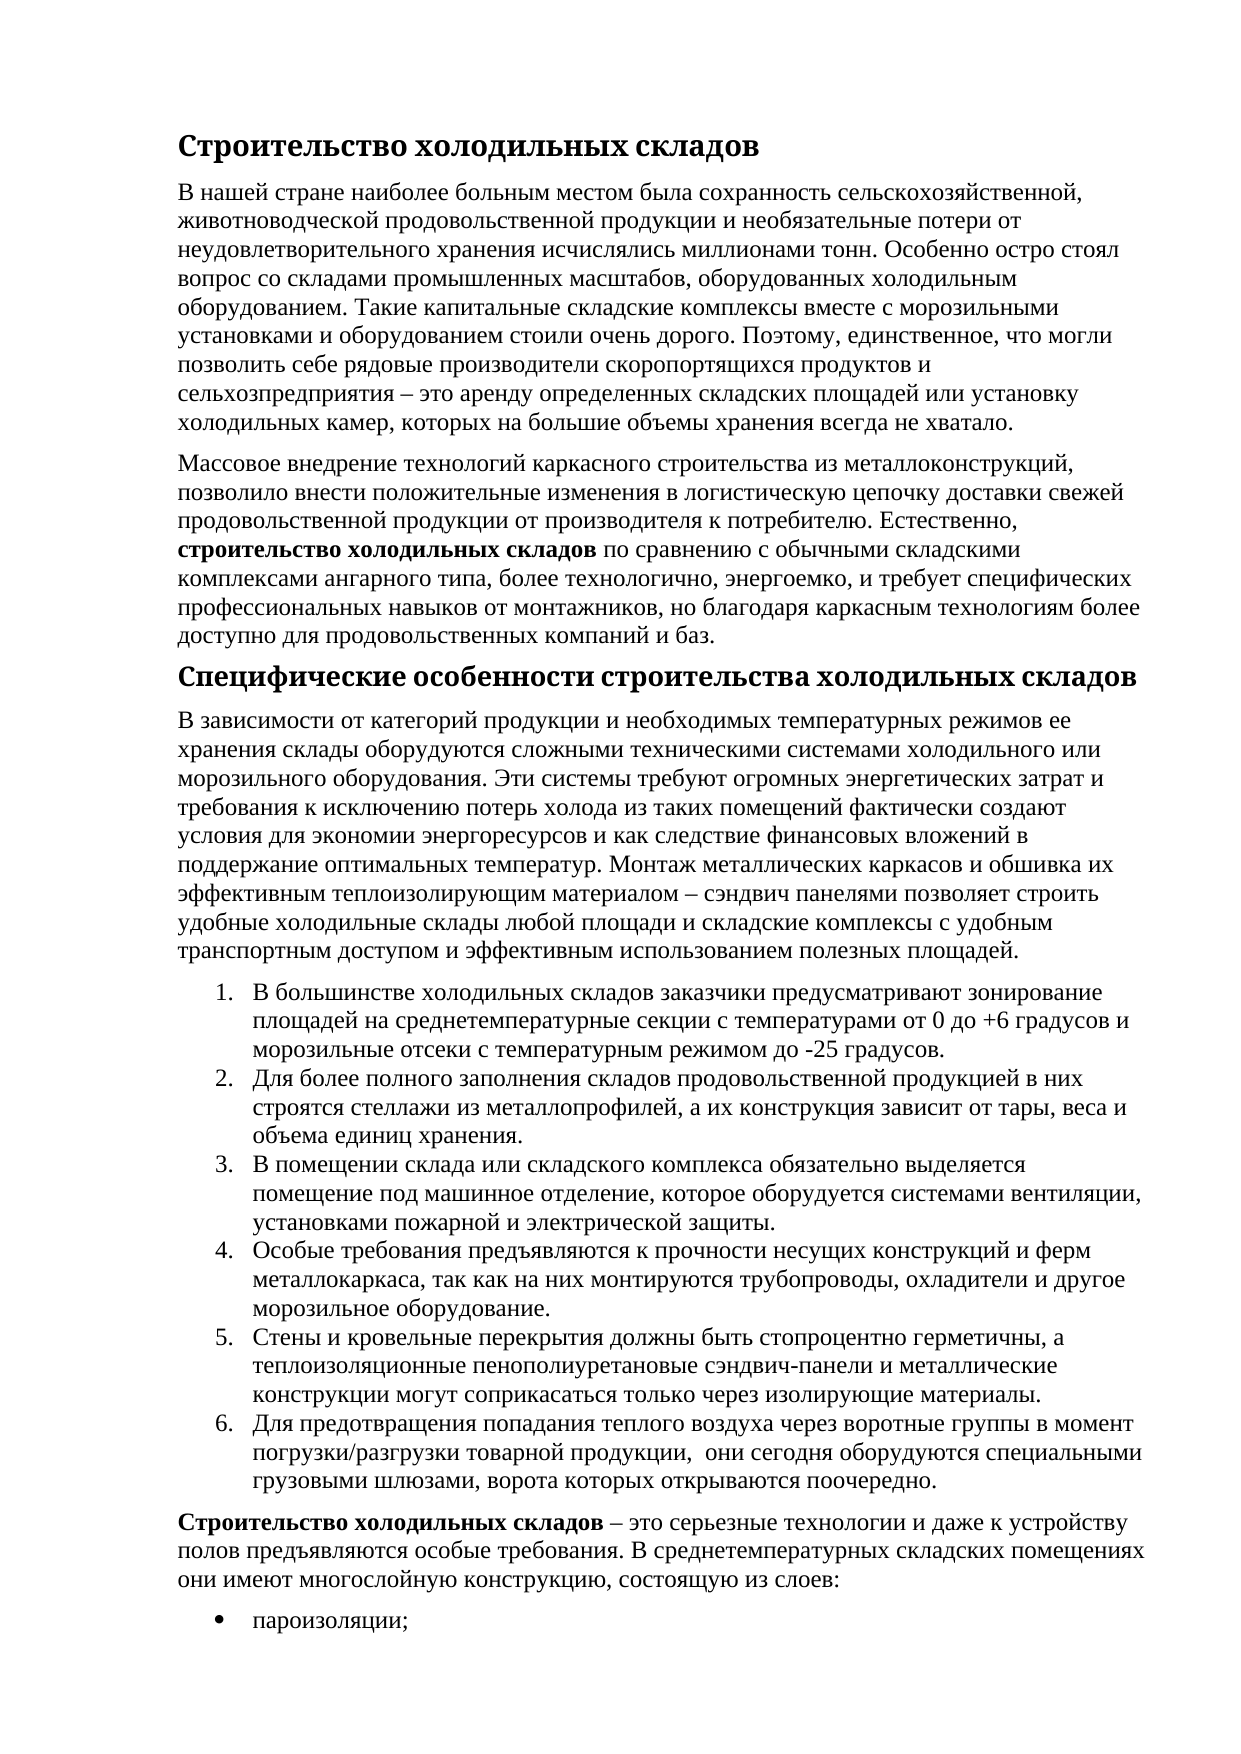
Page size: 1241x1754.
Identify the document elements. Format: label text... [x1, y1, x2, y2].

subtitle Строительство холодильных складов [177, 131, 1152, 164]
text В нашей стране наиболее больным местом была сохранность сельскохозяйственной, животноводческой продовольственной продукции и необязательные потери от неудовлетворительного хранения исчислялись миллионами тонн. Особенно остро стоял вопрос со складами промышленных масштабов, оборудованных холодильным оборудованием. Такие капитальные складские комплексы вместе с морозильными установками и оборудованием стоили очень дорого. Поэтому, единственное, что могли позволить себе рядовые производители скоропортящихся продуктов и сельхозпредприятия – это аренду определенных складских площадей или установку холодильных камер, которых на большие объемы хранения всегда не хватало. [177, 177, 1152, 435]
text Строительство холодильных складов – это серьезные технологии и даже к устройству полов предъявляются особые требования. В среднетемпературных складских помещениях они имеют многослойную конструкцию, состоящую из слоев: [177, 1507, 1152, 1593]
list Для предотвращения попадания теплого воздуха через воротные группы в момент погрузки/разгрузки товарной продукции, они сегодня оборудуются специальными грузовыми шлюзами, ворота которых открываются поочередно. [215, 1408, 1152, 1494]
text В зависимости от категорий продукции и необходимых температурных режимов ее хранения склады оборудуются сложными техническими системами холодильного или морозильного оборудования. Эти системы требуют огромных энергетических затрат и требования к исключению потерь холода из таких помещений фактически создают условия для экономии энергоресурсов и как следствие финансовых вложений в поддержание оптимальных температур. Монтаж металлических каркасов и обшивка их эффективным теплоизолирующим материалом – сэндвич панелями позволяет строить удобные холодильные склады любой площади и складские комплексы с удобным транспортным доступом и эффективным использованием полезных площадей. [177, 705, 1152, 964]
subtitle Специфические особенности строительства холодильных складов [177, 662, 1152, 693]
list Стены и кровельные перекрытия должны быть стопроцентно герметичны, а теплоизоляционные пенополиуретановые сэндвич-панели и металлические конструкции могут соприкасаться только через изолирующие материалы. [215, 1322, 1152, 1408]
list В большинстве холодильных складов заказчики предусматривают зонирование площадей на среднетемпературные секции с температурами от 0 до +6 градусов и морозильные отсеки с температурным режимом до -25 градусов. [215, 977, 1152, 1063]
list В помещении склада или складского комплекса обязательно выделяется помещение под машинное отделение, которое оборудуется системами вентиляции, установками пожарной и электрической защиты. [215, 1149, 1152, 1235]
list Особые требования предъявляются к прочности несущих конструкций и ферм металлокаркаса, так как на них монтируются трубопроводы, охладители и другое морозильное оборудование. [215, 1235, 1152, 1322]
list Для более полного заполнения складов продовольственной продукцией в них строятся стеллажи из металлопрофилей, а их конструкция зависит от тары, веса и объема единиц хранения. [215, 1063, 1152, 1149]
text Массовое внедрение технологий каркасного строительства из металлоконструкций, позволило внести положительные изменения в логистическую цепочку доставки свежей продовольственной продукции от производителя к потребителю. Естественно, строительство холодильных складов по сравнению с обычными складскими комплексами ангарного типа, более технологично, энергоемко, и требует специфических профессиональных навыков от монтажников, но благодаря каркасным технологиям более доступно для продовольственных компаний и баз. [177, 448, 1152, 649]
list пароизоляции; [215, 1605, 1152, 1634]
